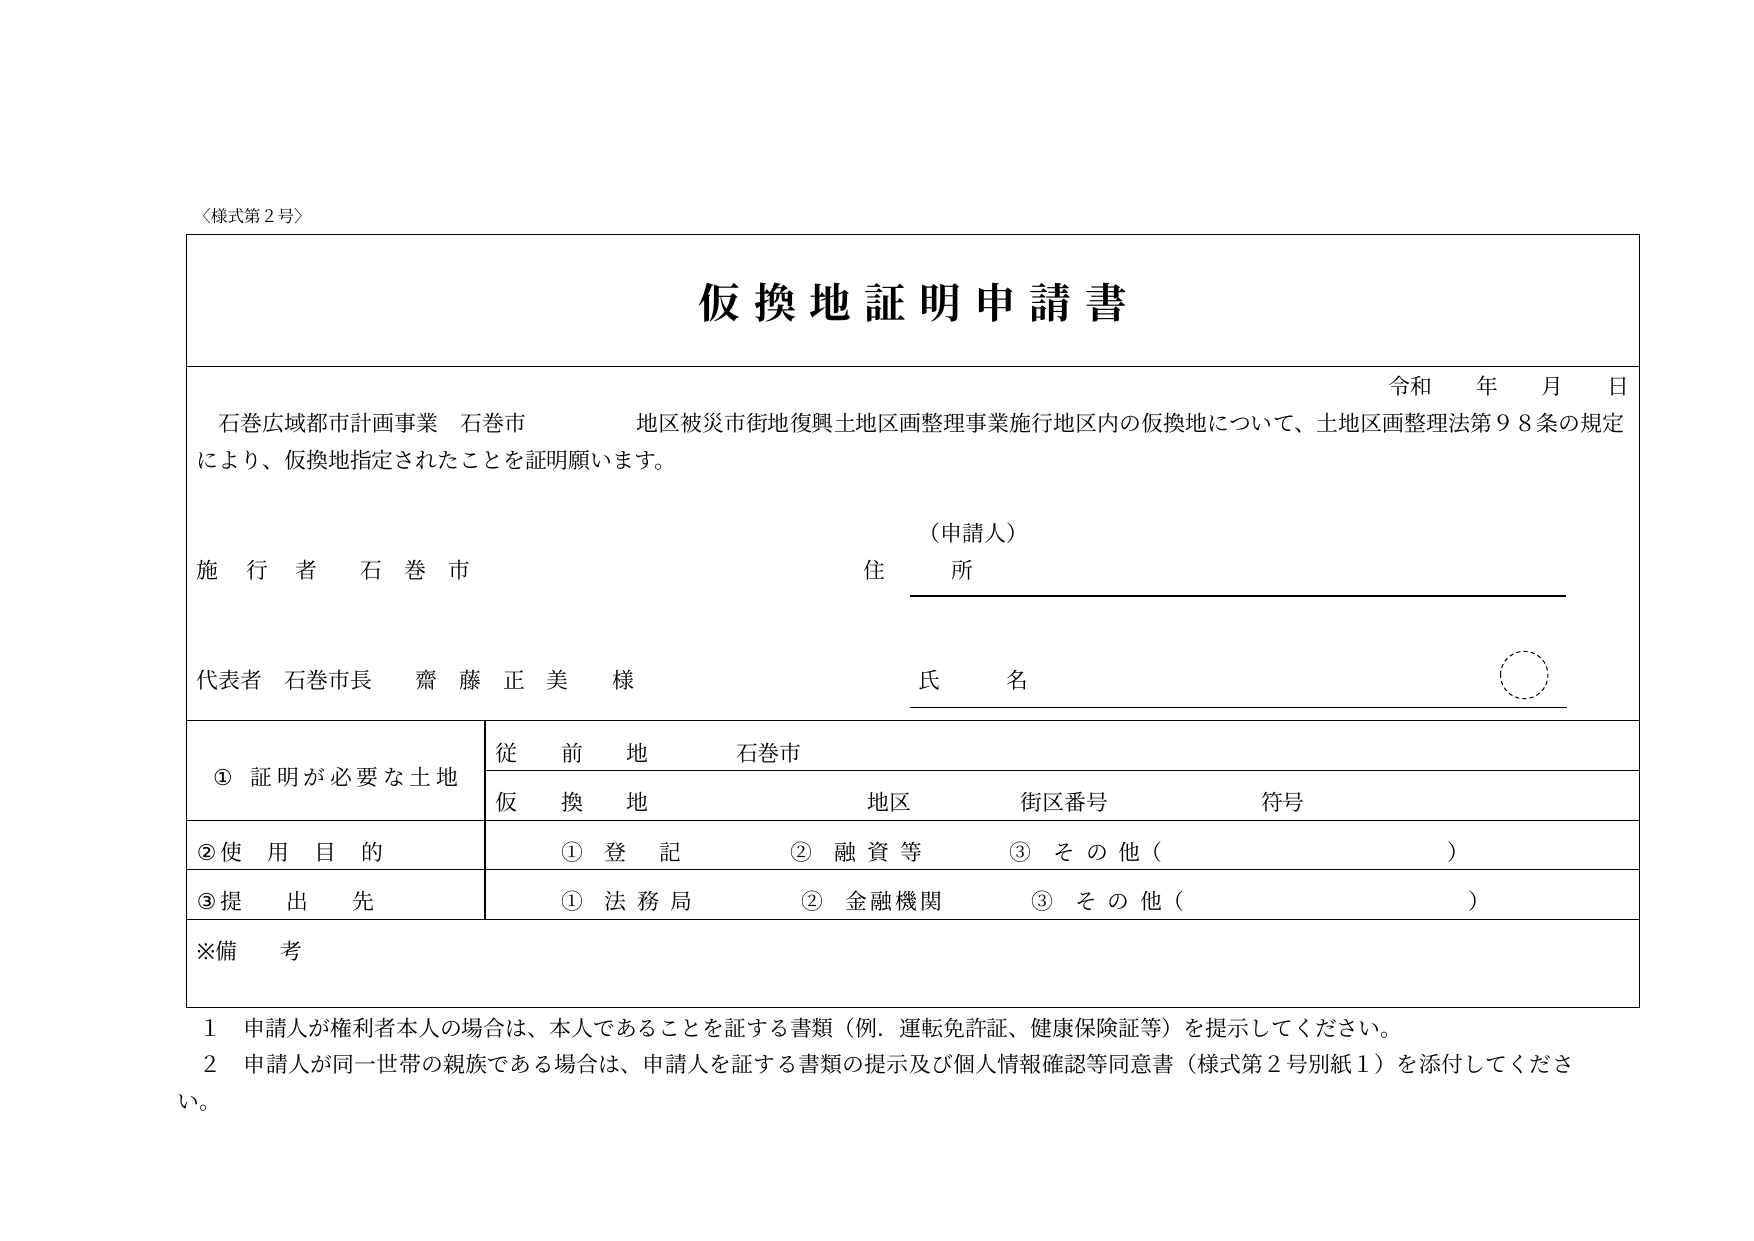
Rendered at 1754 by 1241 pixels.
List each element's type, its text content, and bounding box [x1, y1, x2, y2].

table_cell 令和 年 月 日 石巻広域都市計画事業 石巻市 地区被災市街地復興土地区画整理事業施行地区内の仮換地について、土地区画整理法第９８条の規定により、仮換地指定されたことを証明願います。 （申請人） 施行者 石 巻 市 住 所 代表者 石巻市長 齋 藤 正 美 様 氏 名 [187, 367, 1639, 720]
text 〈様式第２号〉 [177, 197, 1577, 234]
table_cell ① 法務局 ② 金融機関 ③ その他（ ） [486, 870, 1639, 919]
table_cell 従 前 地 石巻市 [486, 721, 1639, 770]
table_cell ③提出先 [187, 870, 484, 919]
table_cell ① 登記 ② 融資等 ③ その他（ ） [486, 821, 1639, 869]
table_cell 証明が必要な土地 [187, 721, 484, 819]
text １ 申請人が権利者本人の場合は、本人であることを証する書類（例．運転免許証、健康保険証等）を提示してください。 [177, 1008, 1577, 1045]
table_header 仮換地証明申請書 [187, 235, 1639, 366]
table_cell ※備 考 [187, 920, 1639, 1007]
table_cell ②使用目的 [187, 821, 484, 869]
table_cell 仮 換 地 地区 街区番号 符号 [486, 771, 1639, 819]
text ２ 申請人が同一世帯の親族である場合は、申請人を証する書類の提示及び個人情報確認等同意書（様式第２号別紙１）を添付してください。 [177, 1045, 1577, 1119]
